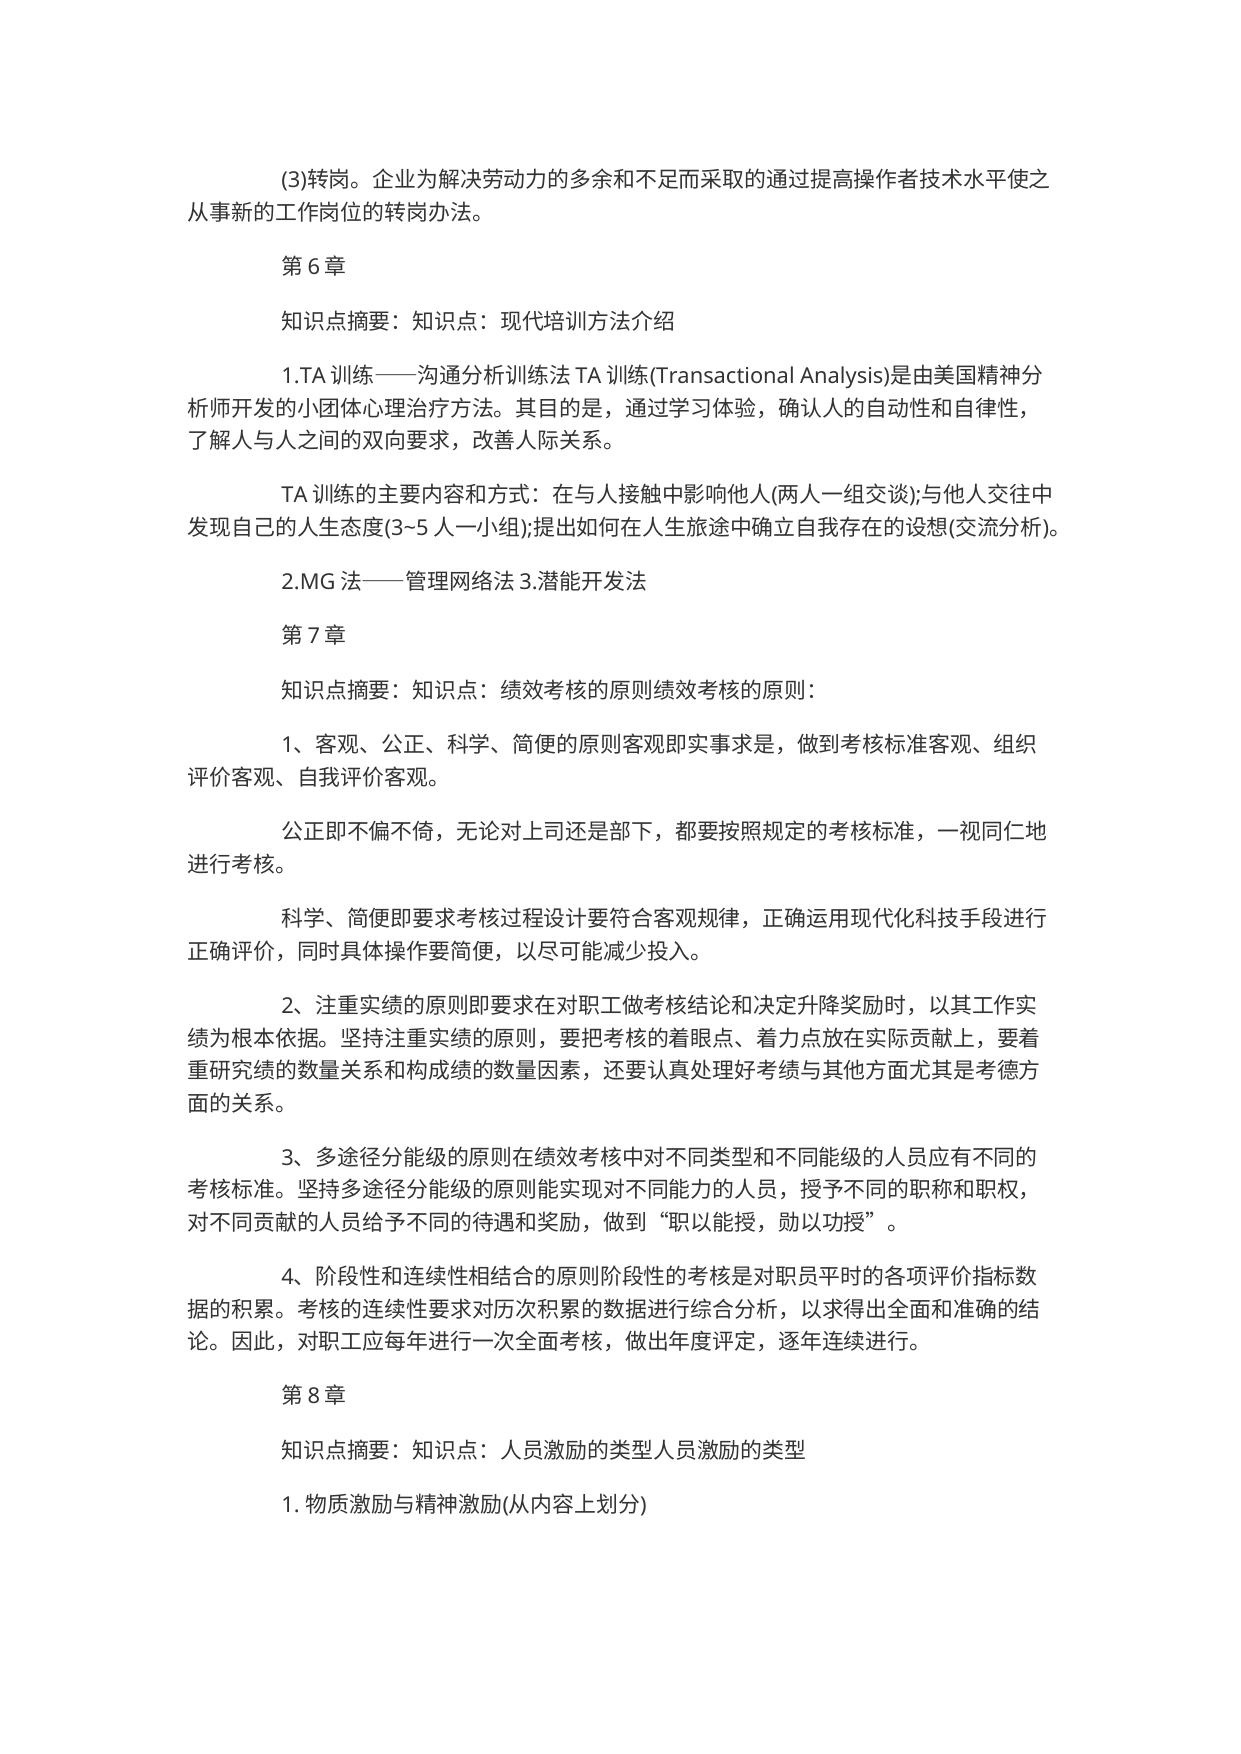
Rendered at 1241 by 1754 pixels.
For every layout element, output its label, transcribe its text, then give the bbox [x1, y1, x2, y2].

text 2、注重实绩的原则即要求在对职工做考核结论和决定升降奖励时，以其工作实绩为根本依据。坚持注重实绩的原则，要把考核的着眼点、着力点放在实际贡献上，要着重研究绩的数量关系和构成绩的数量因素，还要认真处理好考绩与其他方面尤其是考德方面的关系。 [187, 988, 1053, 1118]
text 第8章 [187, 1378, 1053, 1411]
text 1. 物质激励与精神激励(从内容上划分) [187, 1487, 1053, 1519]
text (3)转岗。企业为解决劳动力的多余和不足而采取的通过提高操作者技术水平使之从事新的工作岗位的转岗办法。 [187, 162, 1053, 227]
text 第6章 [187, 249, 1053, 281]
text TA训练的主要内容和方式：在与人接触中影响他人(两人一组交谈);与他人交往中发现自己的人生态度(3~5人一小组);提出如何在人生旅途中确立自我存在的设想(交流分析)。 [187, 477, 1053, 542]
text 知识点摘要：知识点：人员激励的类型人员激励的类型 [187, 1433, 1053, 1465]
text 公正即不偏不倚，无论对上司还是部下，都要按照规定的考核标准，一视同仁地进行考核。 [187, 814, 1053, 879]
text 第7章 [187, 618, 1053, 651]
text 2.MG法——管理网络法3.潜能开发法 [187, 564, 1053, 596]
text 1、客观、公正、科学、简便的原则客观即实事求是，做到考核标准客观、组织评价客观、自我评价客观。 [187, 727, 1053, 792]
text 1.TA训练——沟通分析训练法TA训练(Transactional Analysis)是由美国精神分析师开发的小团体心理治疗方法。其目的是，通过学习体验，确认人的自动性和自律性，了解人与人之间的双向要求，改善人际关系。 [187, 358, 1053, 455]
text 科学、简便即要求考核过程设计要符合客观规律，正确运用现代化科技手段进行正确评价，同时具体操作要简便，以尽可能减少投入。 [187, 901, 1053, 966]
text 4、阶段性和连续性相结合的原则阶段性的考核是对职员平时的各项评价指标数据的积累。考核的连续性要求对历次积累的数据进行综合分析，以求得出全面和准确的结论。因此，对职工应每年进行一次全面考核，做出年度评定，逐年连续进行。 [187, 1259, 1053, 1356]
text 3、多途径分能级的原则在绩效考核中对不同类型和不同能级的人员应有不同的考核标准。坚持多途径分能级的原则能实现对不同能力的人员，授予不同的职称和职权，对不同贡献的人员给予不同的待遇和奖励，做到“职以能授，勋以功授”。 [187, 1139, 1053, 1237]
text 知识点摘要：知识点：现代培训方法介绍 [187, 303, 1053, 336]
text 知识点摘要：知识点：绩效考核的原则绩效考核的原则： [187, 673, 1053, 705]
